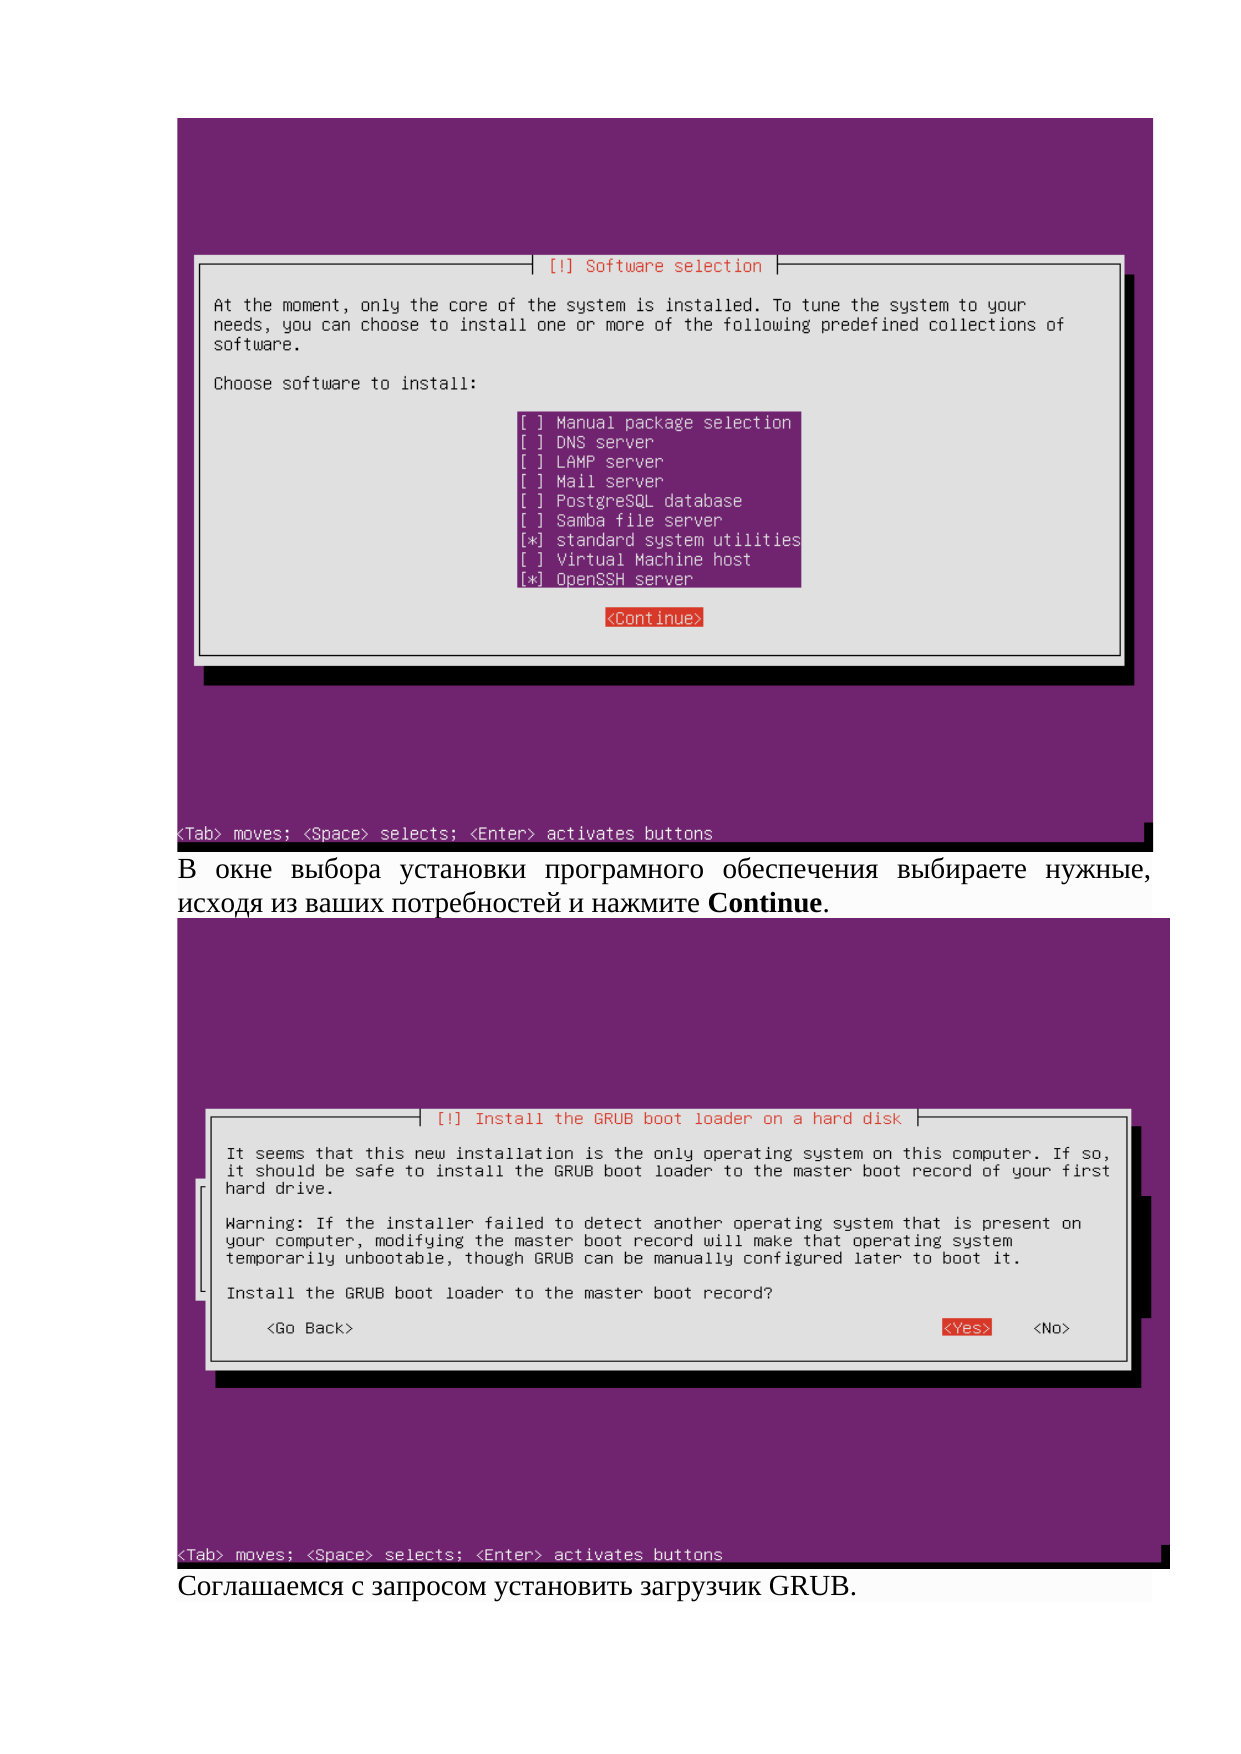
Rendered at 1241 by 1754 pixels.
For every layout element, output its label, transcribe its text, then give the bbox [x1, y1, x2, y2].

picture [177, 918, 1170, 1569]
picture [177, 118, 1154, 852]
text Соглашаемся с запросом установить загрузчик GRUB. [177, 1569, 1152, 1602]
text В окне выбора установки програмного обеспечения выбираете нужные, исходя из ваших потребностей и нажмите Continue. [177, 852, 1152, 918]
